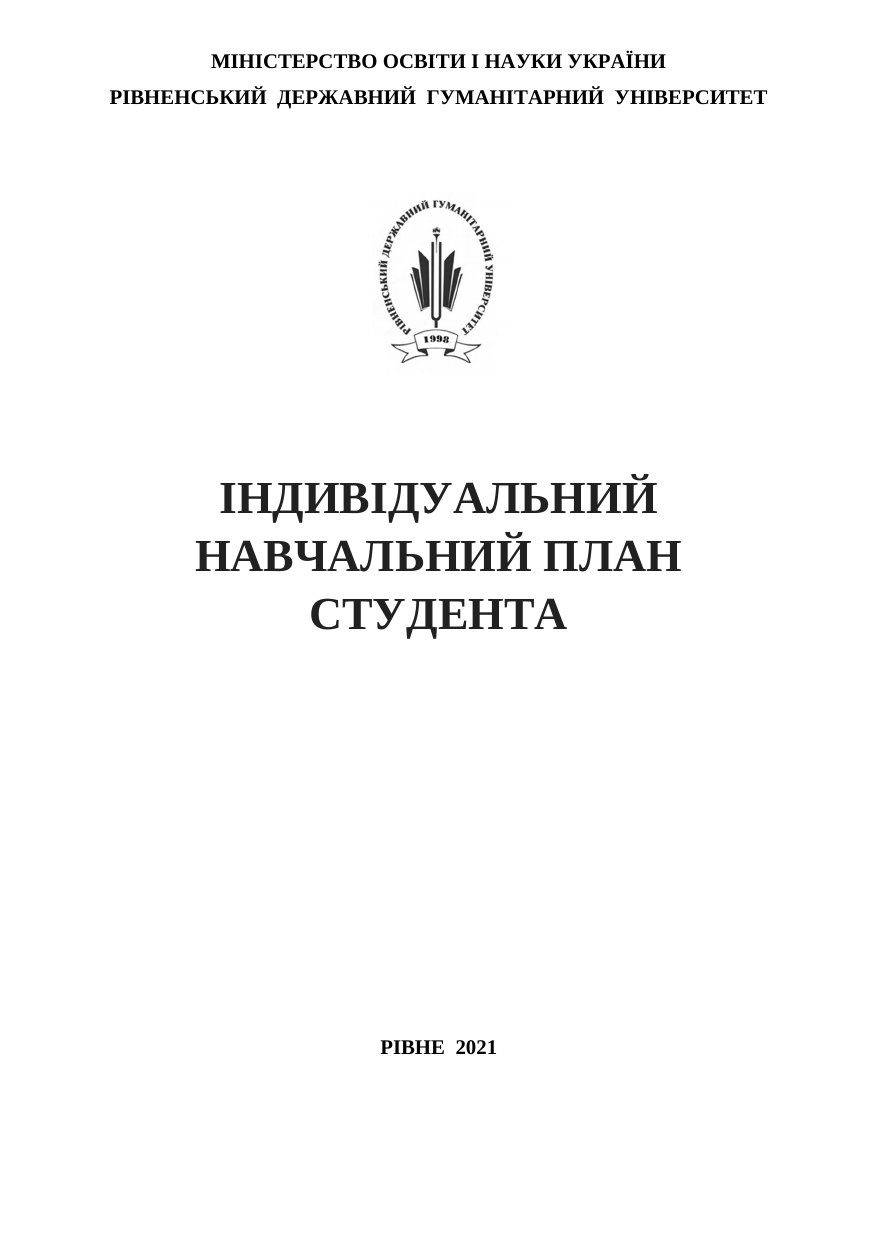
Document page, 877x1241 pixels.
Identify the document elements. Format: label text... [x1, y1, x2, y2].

text РІВНЕ 2021 [59, 1034, 818, 1059]
picture [365, 192, 512, 381]
text СТУДЕНТА [59, 583, 818, 641]
text НАВЧАЛЬНИЙ ПЛАН [59, 525, 818, 583]
text ІНДИВІДУАЛЬНИЙ [59, 466, 818, 525]
text РІВНЕНСЬКИЙ ДЕРЖАВНИЙ ГУМАНІТАРНИЙ УНІВЕРСИТЕТ [59, 85, 818, 109]
title МІНІСТЕРСТВО ОСВІТИ І НАУКИ УКРАЇНИ [59, 49, 818, 73]
